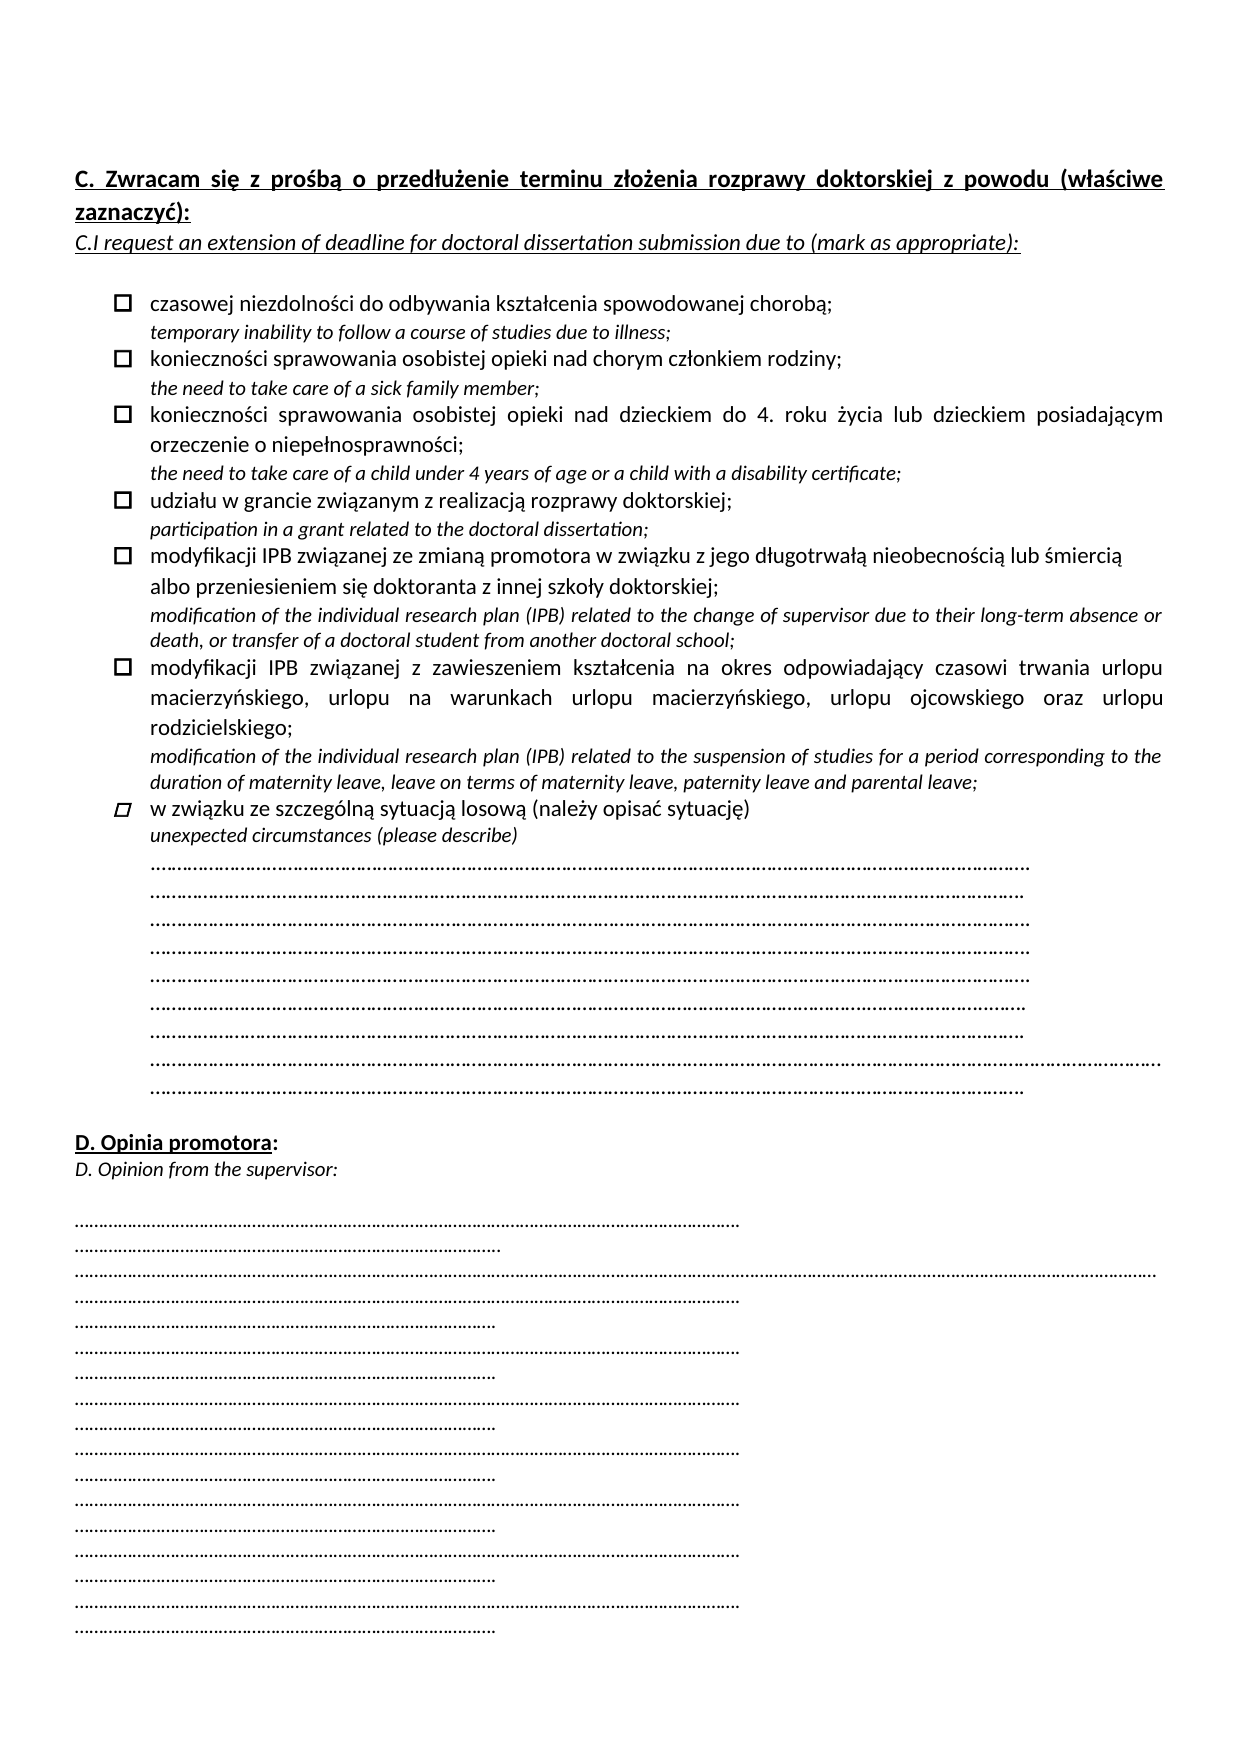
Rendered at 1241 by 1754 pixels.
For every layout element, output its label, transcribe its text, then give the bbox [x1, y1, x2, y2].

text ………………………………………………………………………………………………………………………….……………………………………………………………………………..………………………………………………………………………………………………………………………….…………………………………………………………………………… [75, 1207, 1165, 1283]
text D. Opinia promotora: [75, 1128, 1165, 1156]
text C.I request an extension of deadline for doctoral dissertation submission due to (mark as appropriate): [75, 228, 1165, 257]
text ………………………………………………………………………………………………………………………….……………………………………………………………………………. [75, 1486, 1165, 1537]
list the need to take care of a sick family member; [150, 375, 1165, 400]
text ………………………………………………………………………………………………………………………….……………………………………………………………………………. [75, 1334, 1165, 1385]
list konieczności sprawowania osobistej opieki nad chorym członkiem rodziny; [112, 344, 1165, 373]
text ………………………………………………………………………………………………………………………….……………………………………………………………………………. [75, 1283, 1165, 1334]
list udziału w grancie związanym z realizacją rozprawy doktorskiej; [112, 486, 1165, 514]
text C. Zwracam się z prośbą o przedłużenie terminu złożenia rozprawy doktorskiej z powodu (właściwe zaznaczyć): [75, 190, 1165, 226]
list temporary inability to follow a course of studies due to illness; [150, 319, 1165, 344]
list modyfikacji IPB związanej z zawieszeniem kształcenia na okres odpowiadający czasowi trwania urlopu macierzyńskiego, urlopu na warunkach urlopu macierzyńskiego, urlopu ojcowskiego oraz urlopu rodzicielskiego; [112, 653, 1165, 741]
list konieczności sprawowania osobistej opieki nad dzieckiem do 4. roku życia lub dzieckiem posiadającym orzeczenie o niepełnosprawności; [112, 400, 1165, 458]
list modyfikacji IPB związanej ze zmianą promotora w związku z jego długotrwałą nieobecnością lub śmiercią albo przeniesieniem się doktoranta z innej szkoły doktorskiej; [112, 542, 1165, 600]
text ………………………………………………………………………………………………………………………….……………………………………………………………………………. [75, 1436, 1165, 1486]
list modification of the individual research plan (IPB) related to the change of supervisor due to their long-term absence or death, or transfer of a doctoral student from another doctoral school; [150, 602, 1165, 653]
list participation in a grant related to the doctoral dissertation; [150, 516, 1165, 542]
list czasowej niezdolności do odbywania kształcenia spowodowanej chorobą; [112, 289, 1165, 317]
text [75, 1537, 1165, 1588]
list .………………………………………………………………………………………………………………………………………………….………………………………………………………………………………………………………………………………………………….……………………………………………….………………………………………………………………………………………………….……………………………………………………………………….………………………………………………………………………….……………………………………………………………………………………………….………………………………………………….……………………………………………………………………………………………………………………….…………………..…….………………………………………………………………………………………………………………………………………………….……………………………………………………………………………………………………………………………………………………………………………………………………………………………………………………………………………………………………………………………. [150, 848, 1165, 1100]
list unexpected circumstances (please describe) [150, 822, 1165, 848]
text C. Zwracam się z prośbą o przedłużenie terminu złożenia rozprawy doktorskiej z powodu (właściwe zaznaczyć): [75, 163, 1165, 189]
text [75, 1588, 1165, 1639]
text D. Opinion from the supervisor: [75, 1156, 1165, 1181]
list modification of the individual research plan (IPB) related to the suspension of studies for a period corresponding to the duration of maternity leave, leave on terms of maternity leave, paternity leave and parental leave; [150, 743, 1165, 794]
list w związku ze szczególną sytuacją losową (należy opisać sytuację) [112, 794, 1165, 822]
text ………………………………………………………………………………………………………………………….……………………………………………………………………………. [75, 1385, 1165, 1436]
list the need to take care of a child under 4 years of age or a child with a disability certificate; [150, 461, 1165, 486]
